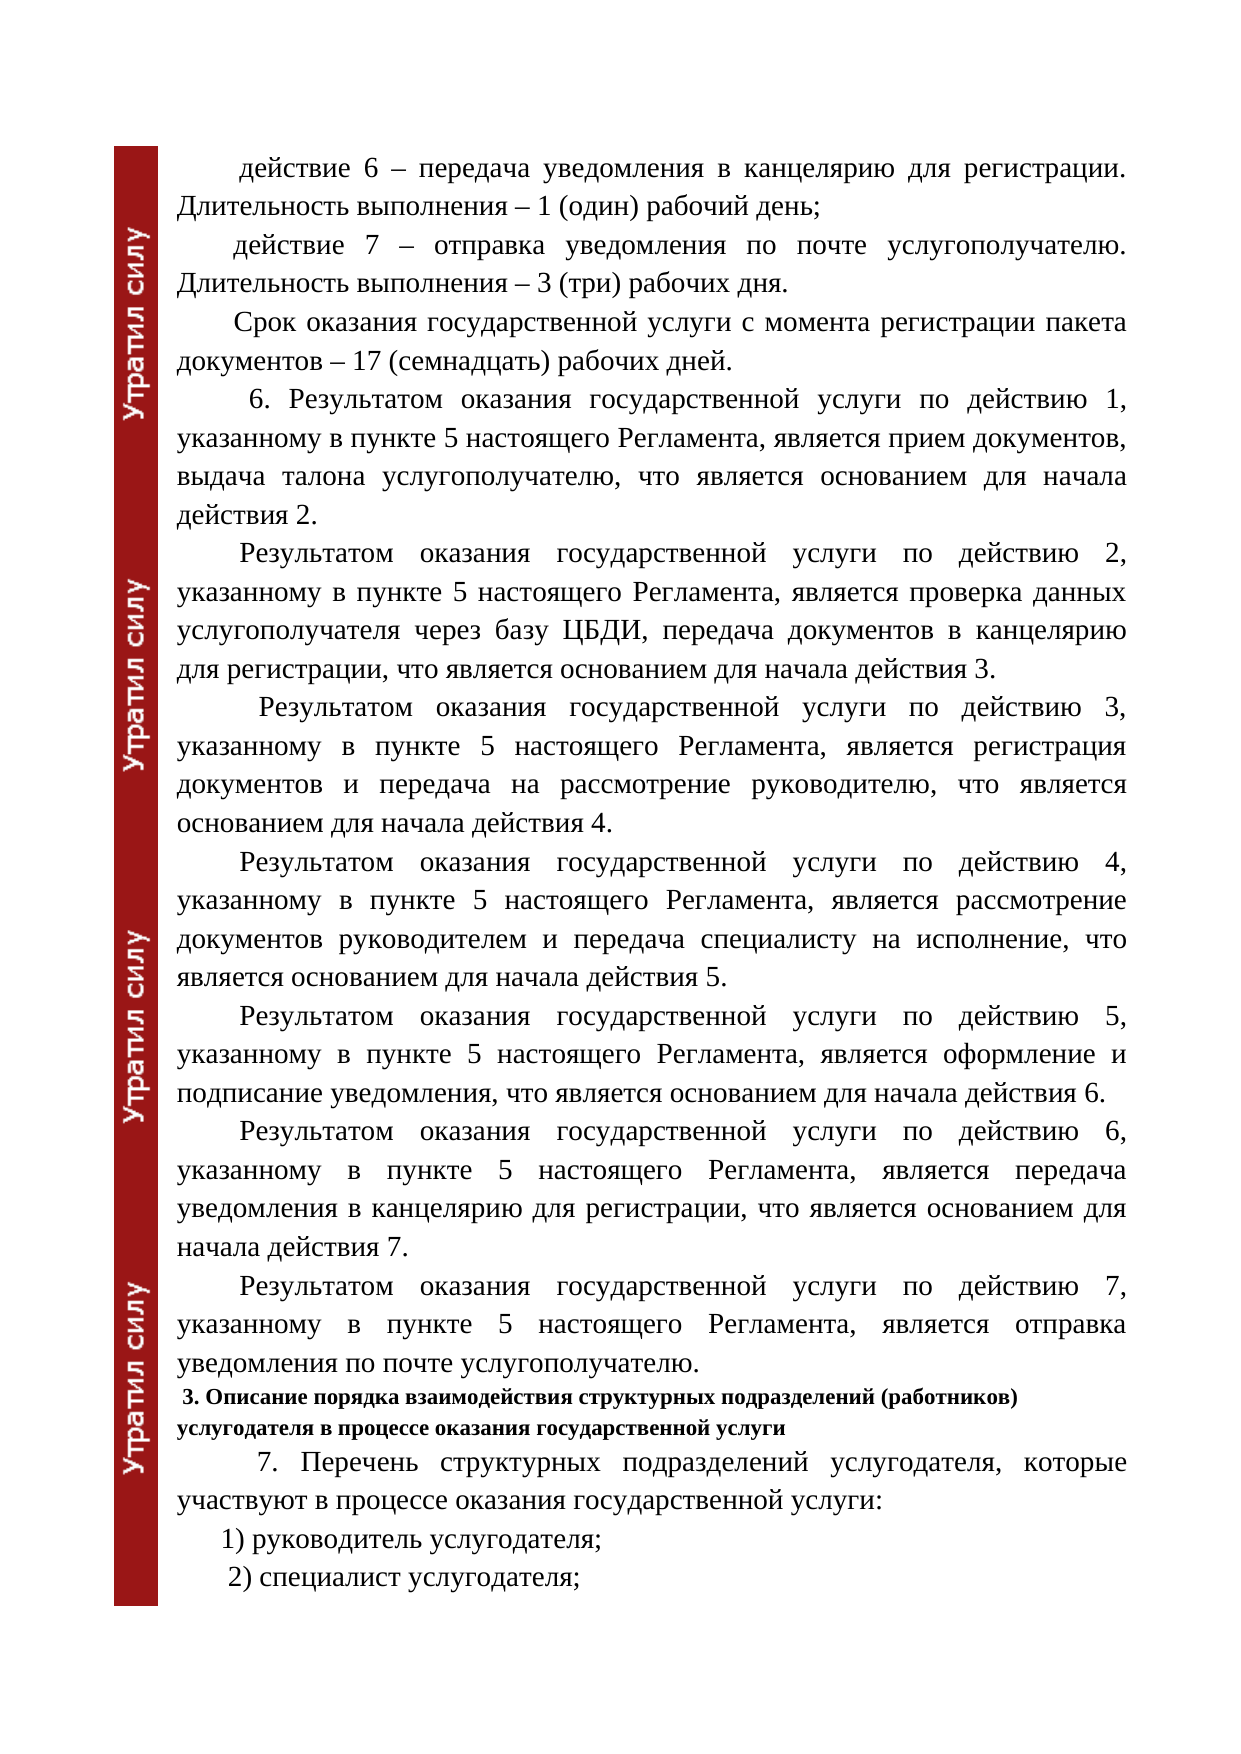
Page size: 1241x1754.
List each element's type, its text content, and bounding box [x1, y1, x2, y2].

picture [114, 1378, 158, 1383]
text 7. Перечень структурных подразделений услугодателя, которые участвуют в процессе оказания государственной услуги: [112, 1444, 1128, 1516]
text действие 6 – передача уведомления в канцелярию для регистрации. Длительность выполнения – 1 (один) рабочий день; [112, 150, 1128, 222]
picture [114, 146, 158, 150]
text Результатом оказания государственной услуги по действию 2, указанному в пункте 5 настоящего Регламента, является проверка данных услугополучателя через базу ЦБДИ, передача документов в канцелярию для регистрации, что является основанием для начала действия 3. [112, 535, 1128, 684]
text 3. Описание порядка взаимодействия структурных подразделений (работников) услугодателя в процессе оказания государственной услуги [112, 1383, 1128, 1440]
text 6. Результатом оказания государственной услуги по действию 1, указанному в пункте 5 настоящего Регламента, является прием документов, выдача талона услугополучателю, что является основанием для начала действия 2. [112, 381, 1128, 530]
picture [114, 1108, 158, 1113]
text 2) специалист услугодателя; [112, 1559, 1128, 1593]
picture [114, 993, 158, 998]
picture [114, 684, 158, 689]
text Результатом оказания государственной услуги по действию 5, указанному в пункте 5 настоящего Регламента, является оформление и подписание уведомления, что является основанием для начала действия 6. [112, 998, 1128, 1108]
text Срок оказания государственной услуги с момента регистрации пакета документов – 17 (семнадцать) рабочих дней. [112, 304, 1128, 376]
text Результатом оказания государственной услуги по действию 7, указанному в пункте 5 настоящего Регламента, является отправка уведомления по почте услугополучателю. [112, 1268, 1128, 1378]
text Результатом оказания государственной услуги по действию 4, указанному в пункте 5 настоящего Регламента, является рассмотрение документов руководителем и передача специалисту на исполнение, что является основанием для начала действия 5. [112, 844, 1128, 993]
text Результатом оказания государственной услуги по действию 6, указанному в пункте 5 настоящего Регламента, является передача уведомления в канцелярию для регистрации, что является основанием для начала действия 7. [112, 1113, 1128, 1263]
text действие 7 – отправка уведомления по почте услугополучателю. Длительность выполнения – 3 (три) рабочих дня. [112, 227, 1128, 299]
picture [114, 839, 158, 844]
picture [114, 299, 158, 304]
text 1) руководитель услугодателя; [112, 1521, 1128, 1554]
picture [114, 376, 158, 381]
picture [114, 1516, 158, 1521]
picture [114, 1263, 158, 1268]
picture [114, 1440, 158, 1444]
text Результатом оказания государственной услуги по действию 3, указанному в пункте 5 настоящего Регламента, является регистрация документов и передача на рассмотрение руководителю, что является основанием для начала действия 4. [112, 689, 1128, 839]
picture [114, 222, 158, 227]
picture [114, 1554, 158, 1559]
picture [114, 1593, 158, 1606]
picture [114, 530, 158, 535]
